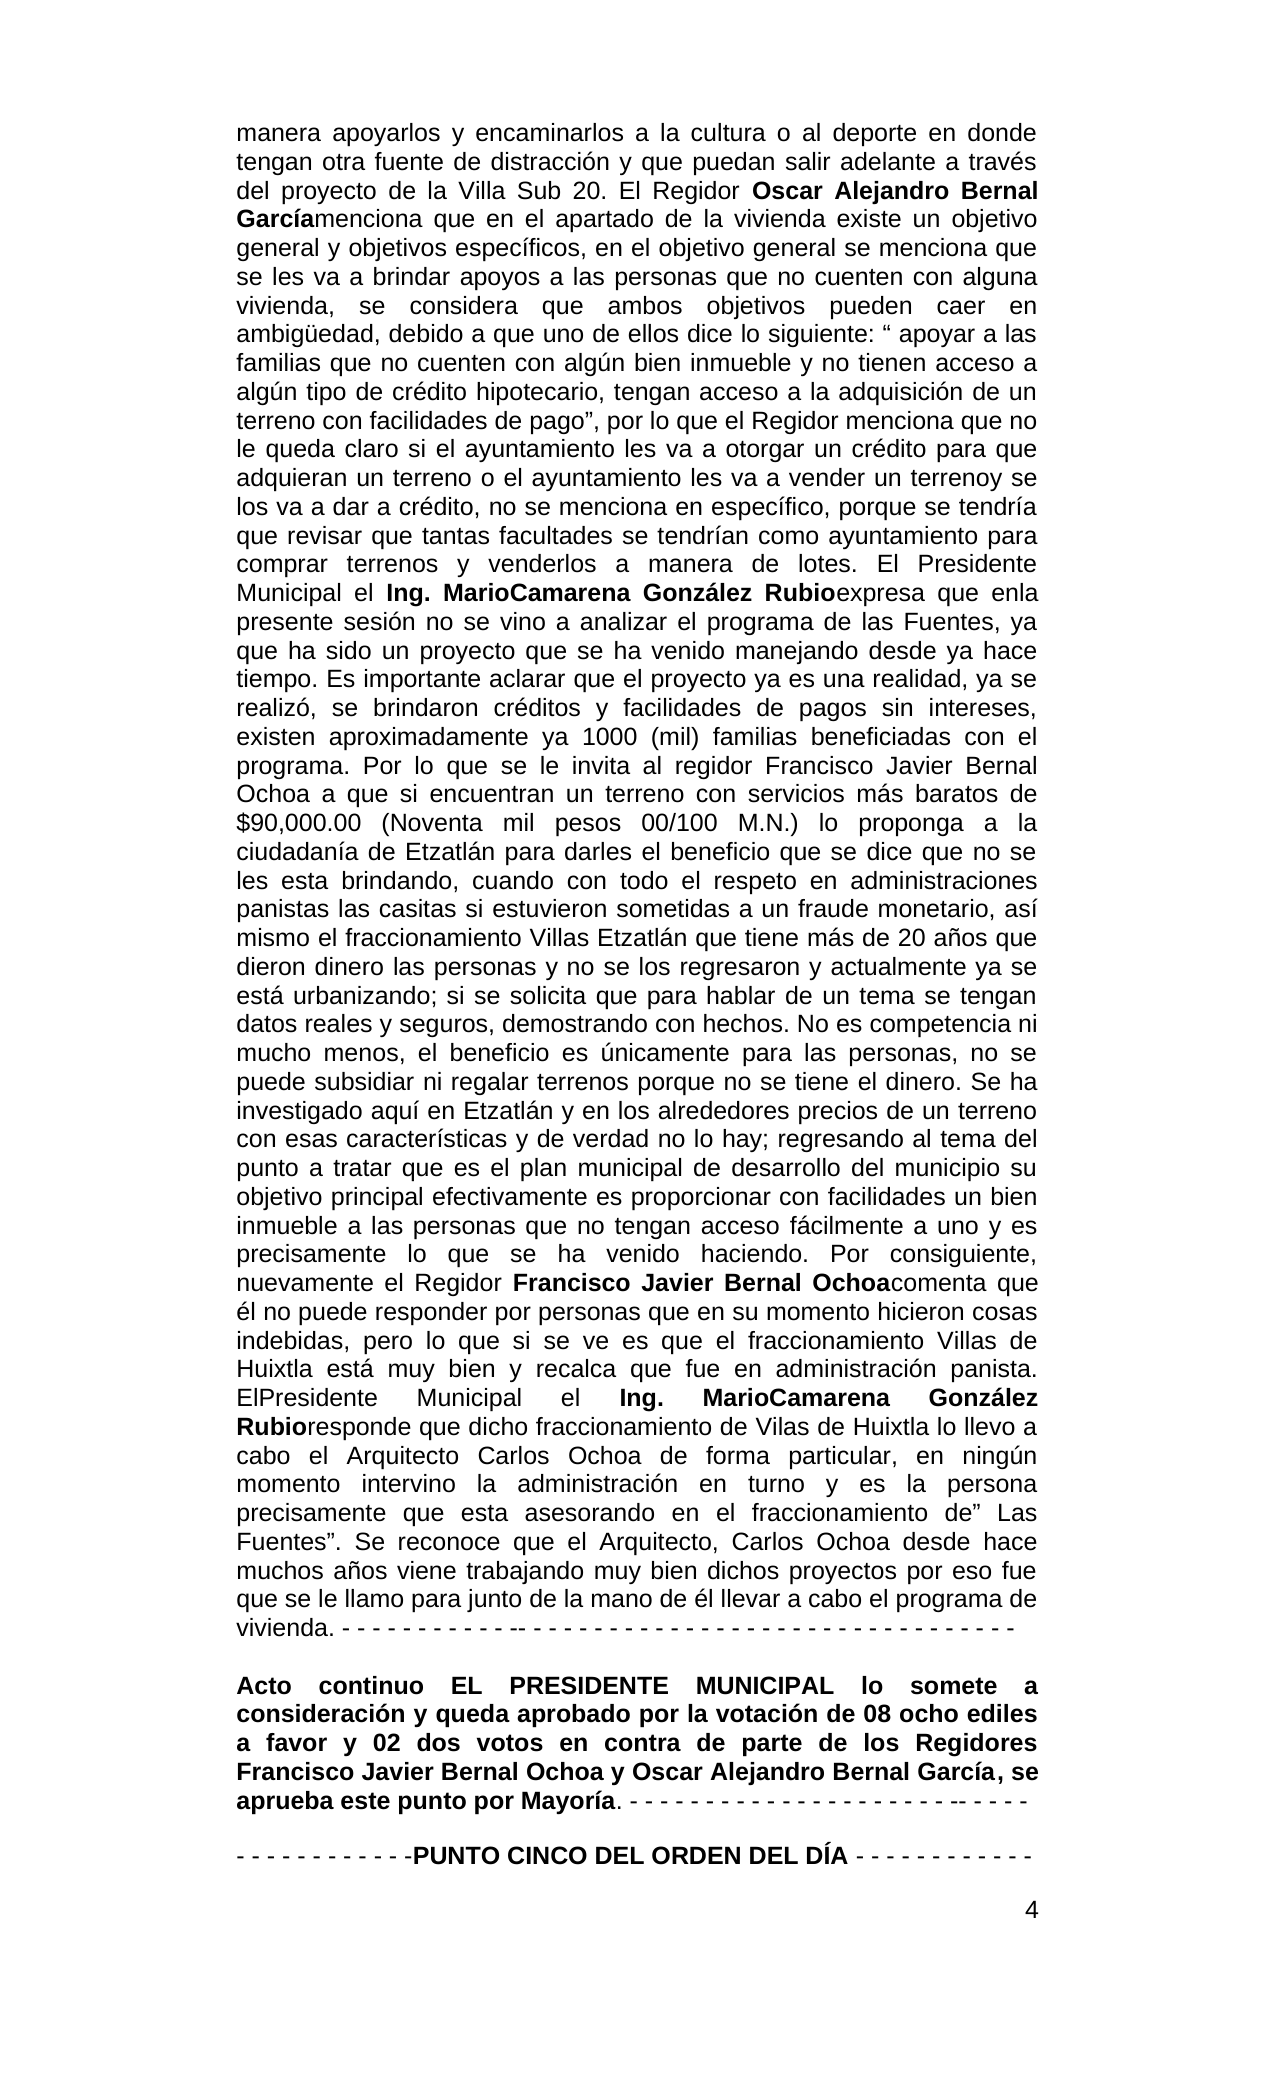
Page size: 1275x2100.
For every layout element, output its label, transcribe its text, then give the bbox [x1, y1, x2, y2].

text - - - - - - - - - - - -PUNTO CINCO DEL ORDEN DEL DÍA - - - - - - - - - - - - [236, 1841, 1039, 1869]
text Acto continuo EL PRESIDENTE MUNICIPAL lo somete a consideración y queda aprobado por la votación de 08 ocho ediles a favor y 02 dos votos en contra de parte de los Regidores Francisco Javier Bernal Ochoa y Oscar Alejandro Bernal García, se aprueba este punto por Mayoría. - - - - - - - - - - - - - - - - - - - - - -- - - - - [236, 1671, 1039, 1814]
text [236, 118, 1039, 1642]
